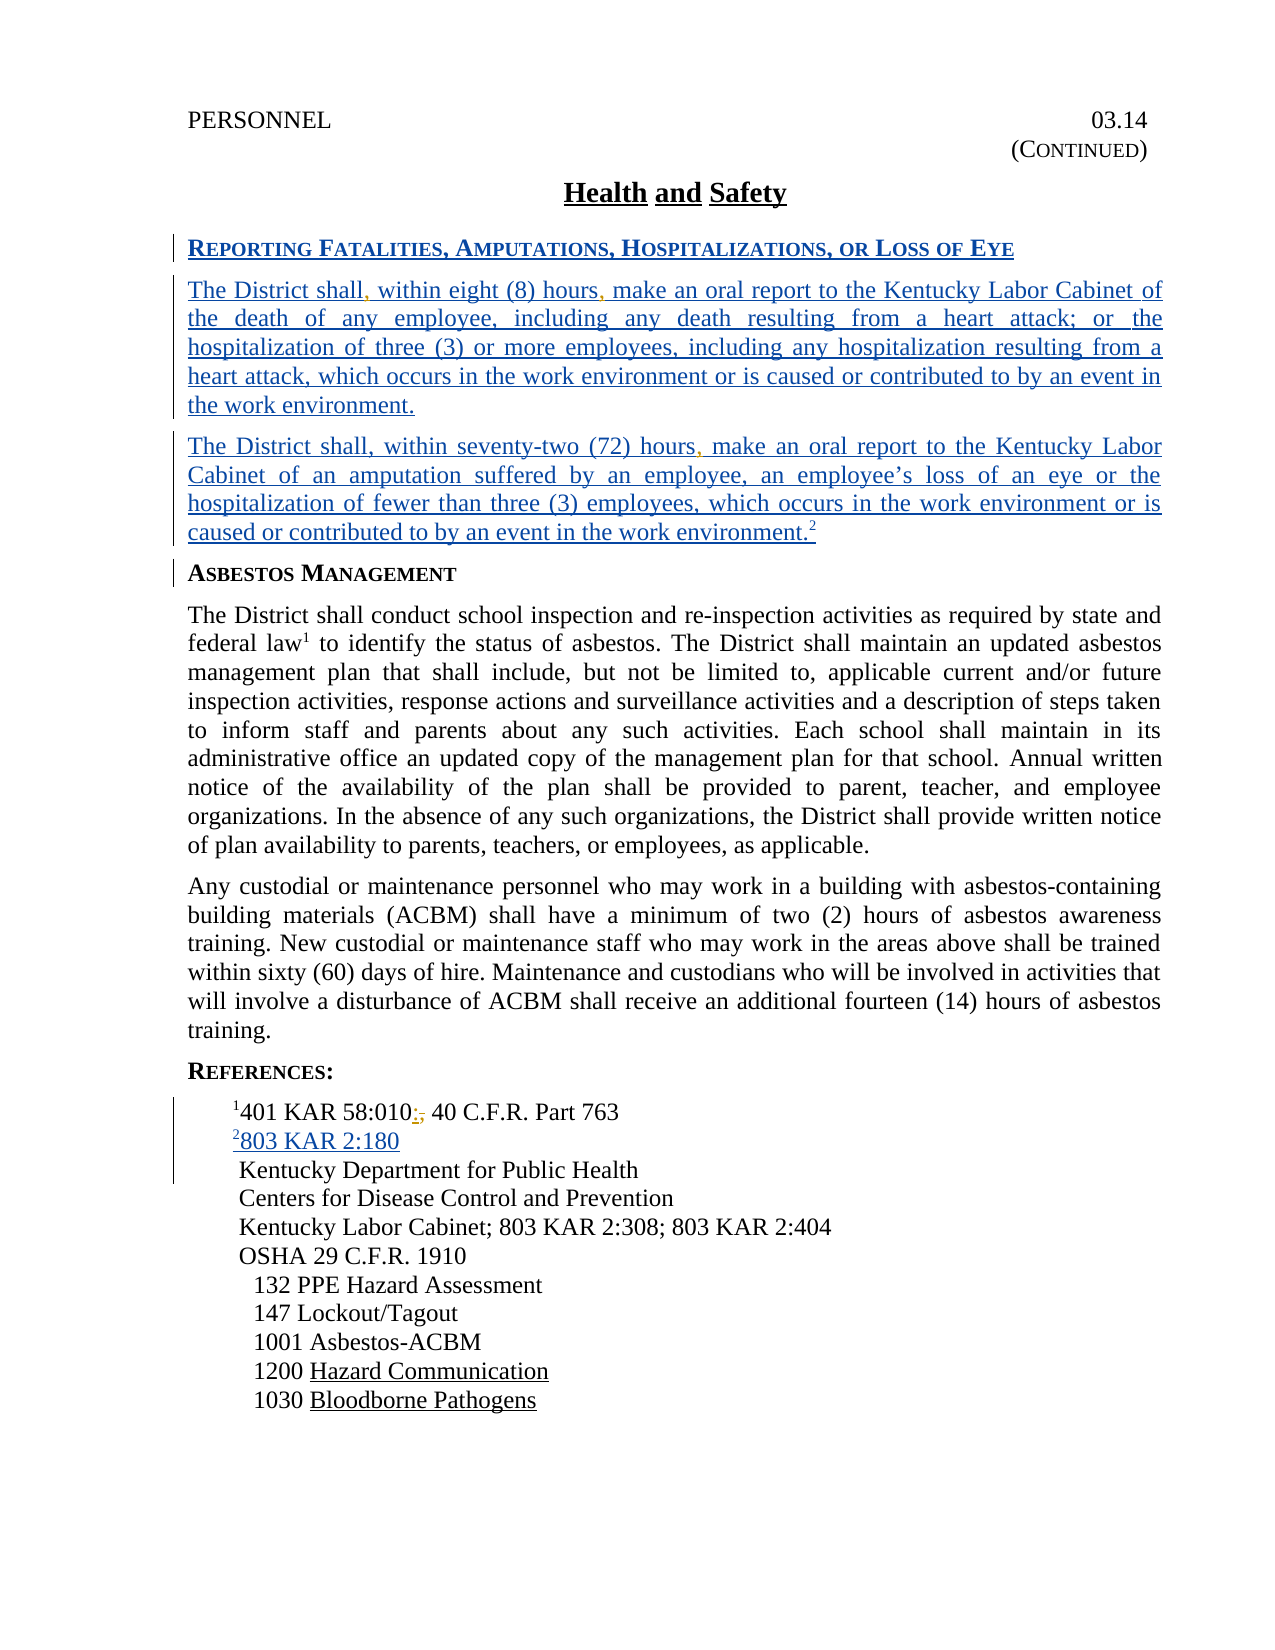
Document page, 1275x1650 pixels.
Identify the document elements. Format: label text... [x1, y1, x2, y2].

text 1401 KAR 58:010 40 C.F.R. Part 763 [232, 1097, 1162, 1126]
text 1001 Asbestos-ACBM [253, 1327, 1162, 1356]
text 132 PPE Hazard Assessment [253, 1270, 1162, 1298]
subtitle (Continued) [187, 134, 1162, 162]
text 1200 Hazard Communication [253, 1356, 1162, 1385]
text 147 Lockout/Tagout [253, 1298, 1162, 1327]
text Kentucky Department for Public Health [232, 1155, 1162, 1183]
subtitle Asbestos Management [187, 558, 1162, 587]
text Centers for Disease Control and Prevention [232, 1183, 1162, 1212]
subtitle PERSONNEL E03.14 [187, 105, 1162, 134]
text Kentucky Labor Cabinet; 803 KAR 2:308; 803 KAR 2:404 [232, 1212, 1162, 1241]
text Any custodial or maintenance personnel who may work in a building with asbestos-containing building materials (ACBM) shall have a minimum of two (2) hours of asbestos awareness training. New custodial or maintenance staff who may work in the areas above shall be trained within sixty (60) days of hire. Maintenance and custodians who will be involved in activities that will involve a disturbance of ACBM shall receive an additional fourteen (14) hours of asbestos training. [187, 871, 1162, 1043]
text The District shall conduct school inspection and re-inspection activities as required by state and federal law1 to identify the status of asbestos. The District shall maintain an updated asbestos management plan that shall include, but not be limited to, applicable current and/or future inspection activities, response actions and surveillance activities and a description of steps taken to inform staff and parents about any such activities. Each school shall maintain in its administrative office an updated copy of the management plan for that school. Annual written notice of the availability of the plan shall be provided to parent, teacher, and employee organizations. In the absence of any such organizations, the District shall provide written notice of plan availability to parents, teachers, or employees, as applicable. [187, 600, 1162, 858]
subtitle References: [187, 1056, 1162, 1085]
title Health and Safety [187, 175, 1162, 208]
text OSHA 29 C.F.R. 1910 [232, 1241, 1162, 1270]
text 1030 Bloodborne Pathogens [253, 1385, 1162, 1413]
